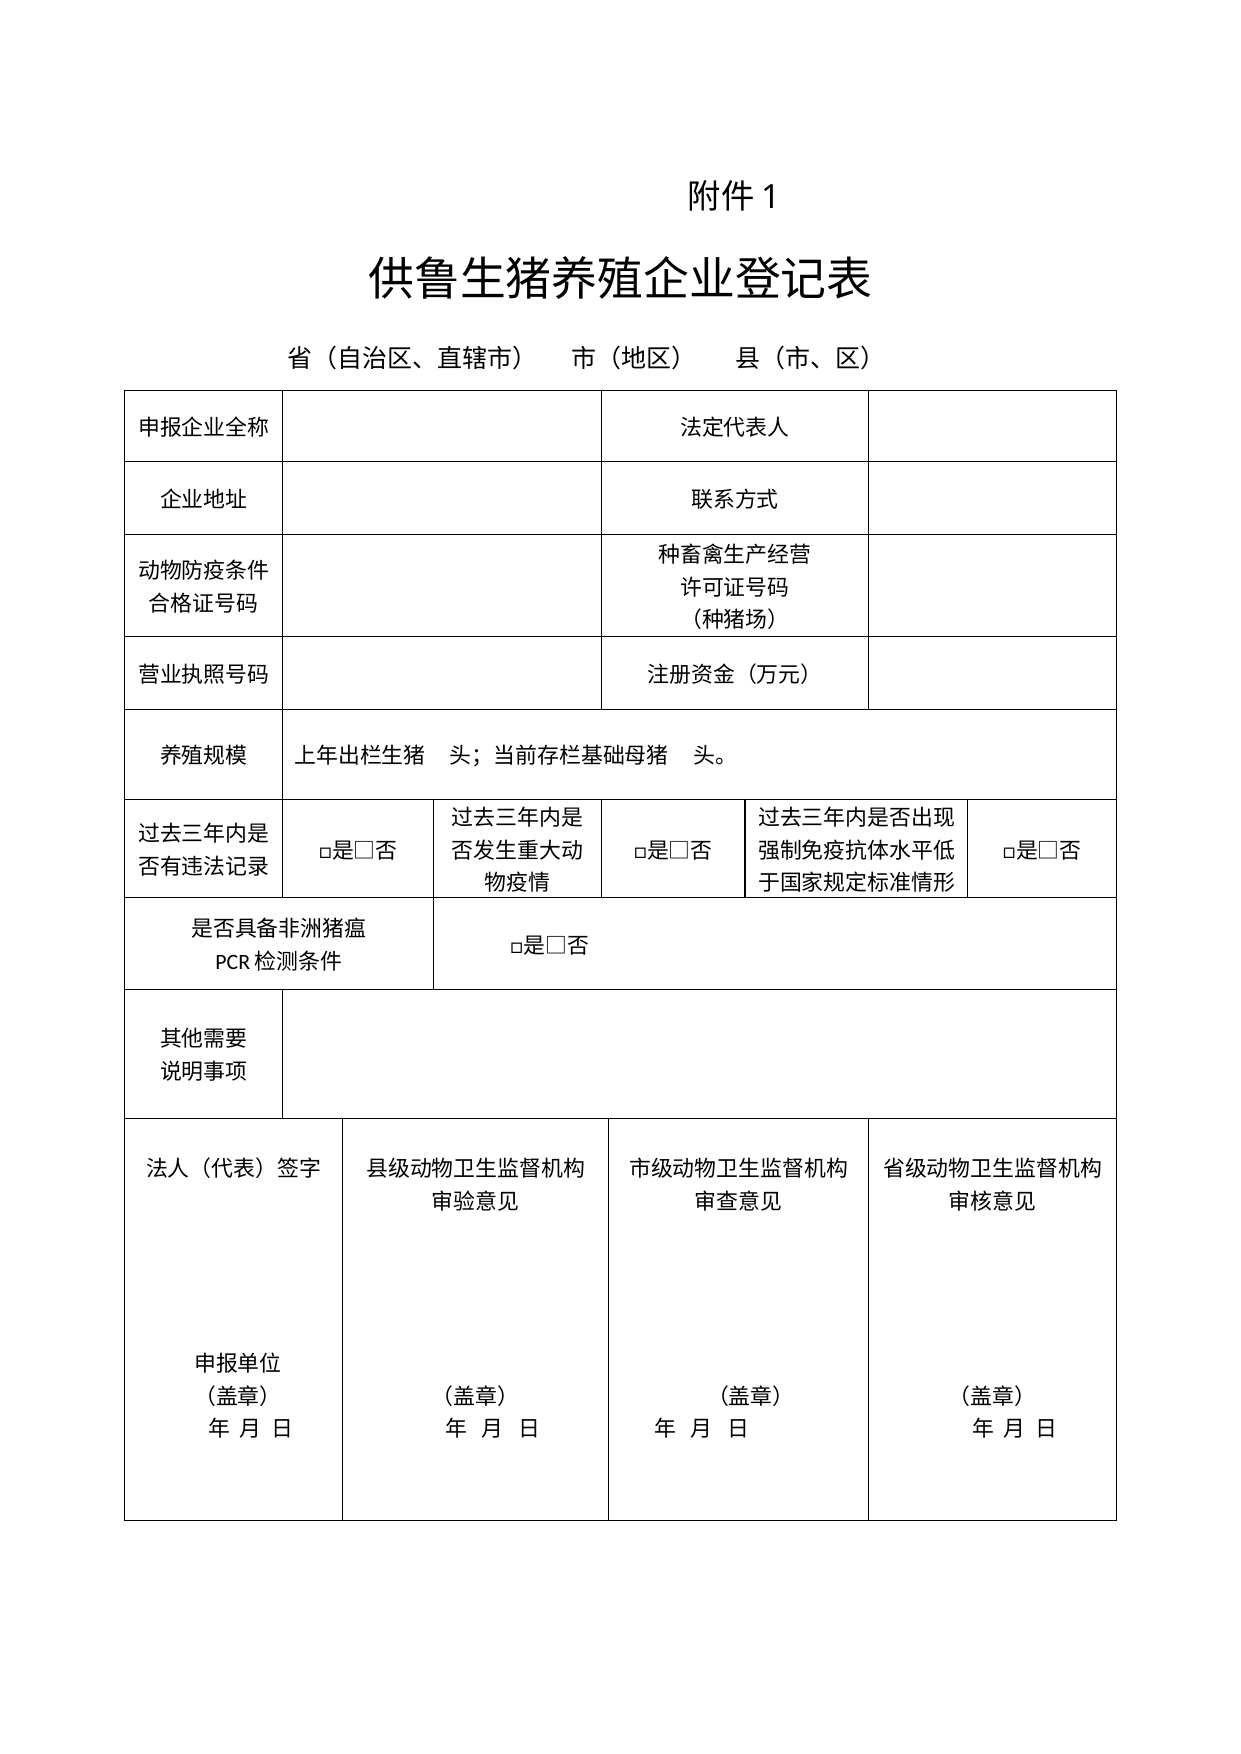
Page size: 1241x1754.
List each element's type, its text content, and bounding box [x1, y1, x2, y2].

table_cell 养殖规模 [125, 710, 282, 799]
table_cell 注册资金（万元） [602, 637, 868, 709]
table_cell [869, 462, 1116, 534]
table_cell [283, 462, 601, 534]
table_cell [283, 990, 1116, 1117]
table_header [869, 391, 1116, 461]
table_cell 法人（代表）签字 申报单位 （盖章） 年 月 日 [125, 1119, 342, 1520]
table_cell 过去三年内是否发生重大动物疫情 [434, 800, 601, 897]
table_cell 联系方式 [602, 462, 868, 534]
text 附件1 [187, 162, 1053, 227]
table_cell [283, 535, 601, 636]
table_cell 市级动物卫生监督机构 审查意见 （盖章） 年 月 日 [609, 1119, 868, 1520]
text 供鲁生猪养殖企业登记表 [187, 227, 1053, 324]
table_cell 过去三年内是否出现强制免疫抗体水平低于国家规定标准情形 [746, 800, 967, 897]
table_cell □是□否 [602, 800, 744, 897]
table_cell 上年出栏生猪 头；当前存栏基础母猪 头。 [283, 710, 1116, 799]
table_cell □是□否 [434, 898, 1116, 989]
table_cell □是□否 [968, 800, 1116, 897]
table_cell [869, 535, 1116, 636]
table_cell 企业地址 [125, 462, 282, 534]
table_cell □是□否 [283, 800, 433, 897]
table_cell 县级动物卫生监督机构 审验意见 （盖章） 年 月 日 [343, 1119, 608, 1520]
table_cell 省级动物卫生监督机构 审核意见 （盖章） 年 月 日 [869, 1119, 1116, 1520]
table_header [283, 391, 601, 461]
table_cell 过去三年内是否有违法记录 [125, 800, 282, 897]
table_header 法定代表人 [602, 391, 868, 461]
table_cell 营业执照号码 [125, 637, 282, 709]
table_cell 其他需要 说明事项 [125, 990, 282, 1117]
table_cell [869, 637, 1116, 709]
table_cell 动物防疫条件合格证号码 [125, 535, 282, 636]
table_cell [283, 637, 601, 709]
table_header 申报企业全称 [125, 391, 282, 461]
text 省（自治区、直辖市） 市（地区） 县（市、区） [187, 324, 1053, 389]
table_cell 是否具备非洲猪瘟 PCR检测条件 [125, 898, 433, 989]
table_cell 种畜禽生产经营 许可证号码 （种猪场） [602, 535, 868, 636]
